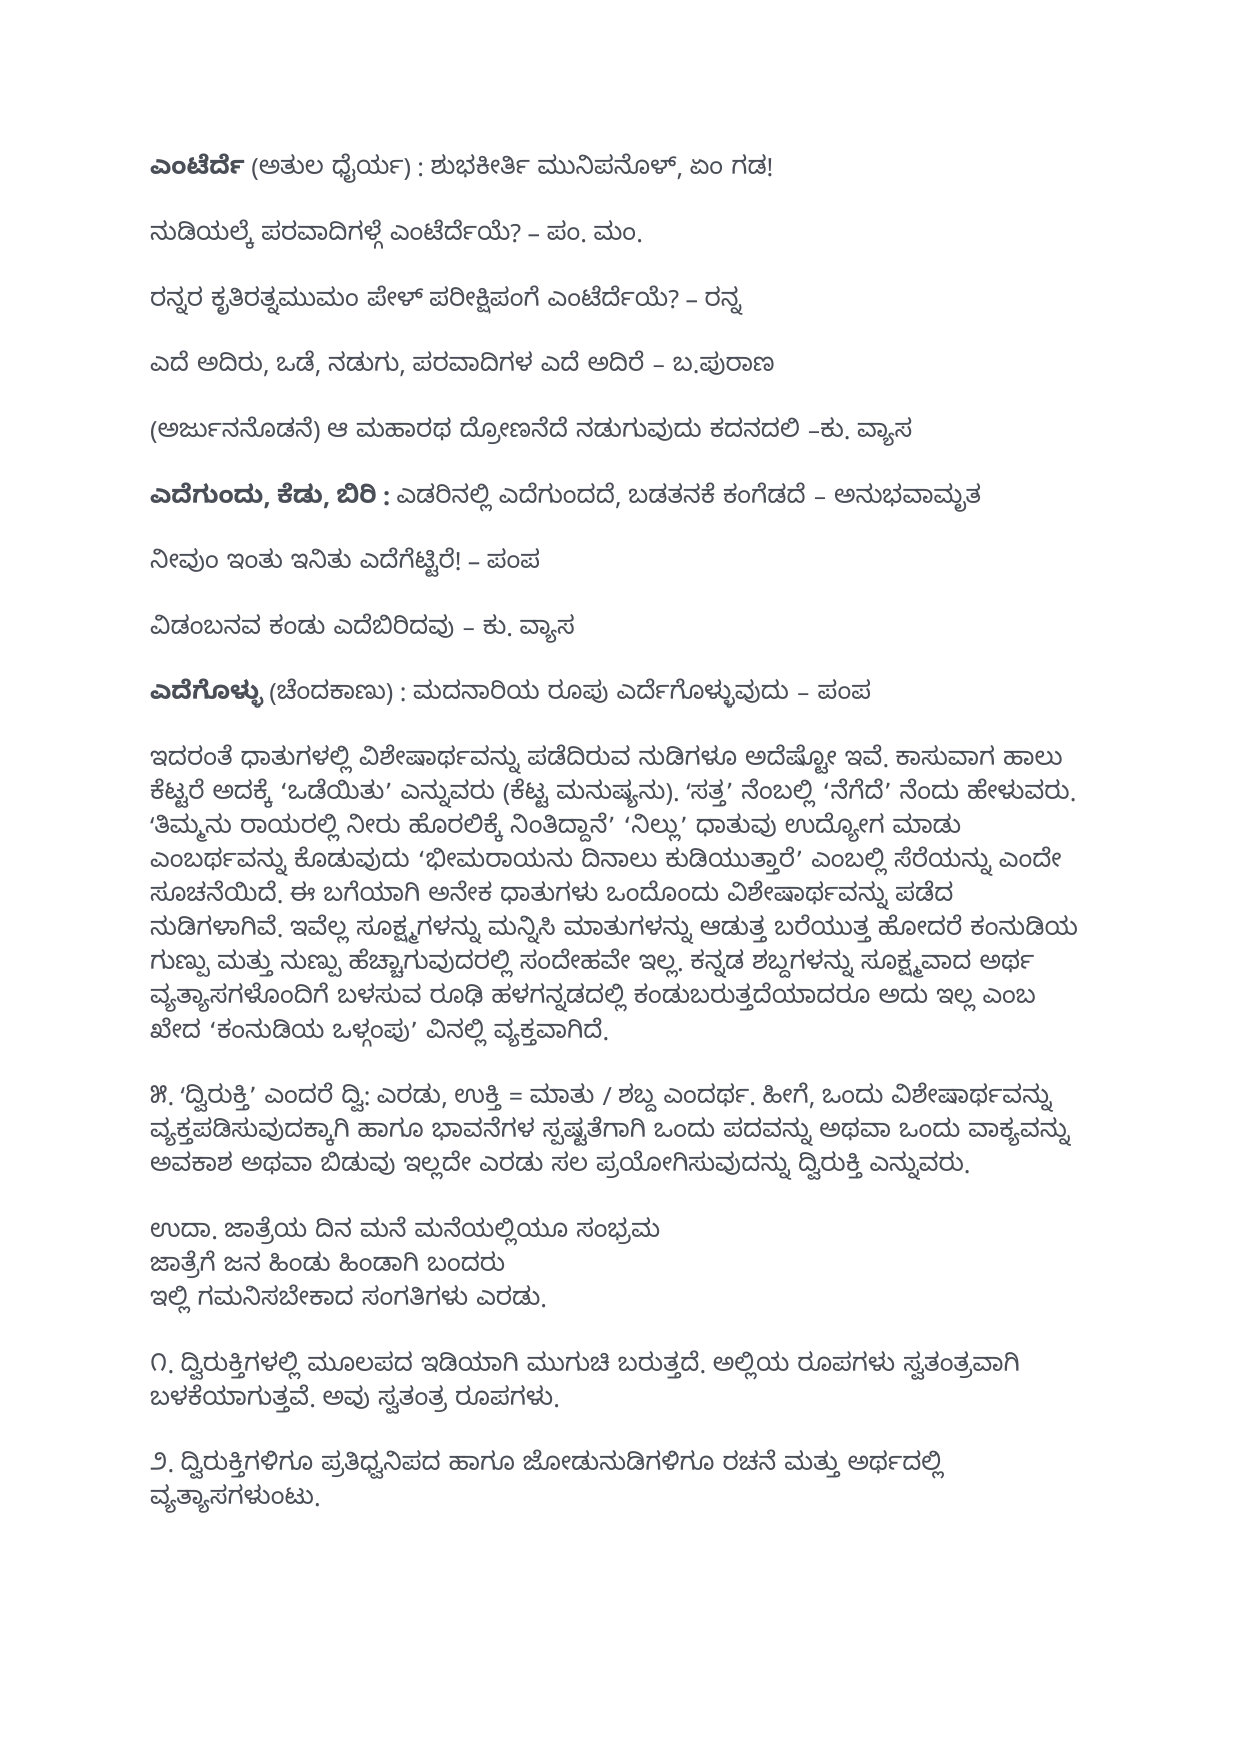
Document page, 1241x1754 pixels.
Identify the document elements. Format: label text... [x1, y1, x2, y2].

text ರನ್ನರ ಕೃತಿರತ್ನಮುಮಂ ಪೇಳ್ ಪರೀಕ್ಷಿಪಂಗೆ ಎಂಟೆರ್ದೆಯೆ? – ರನ್ನ [150, 281, 1090, 315]
text ವಿಡಂಬನವ ಕಂಡು ಎದೆಬಿರಿದವು – ಕು. ವ್ಯಾಸ [150, 609, 1090, 643]
text ಎಂಟೆರ್ದೆ (ಅತುಲ ಧೈರ್ಯ) : ಶುಭಕೀರ್ತಿ ಮುನಿಪನೊಳ್, ಏಂ ಗಡ! [150, 150, 1090, 184]
text ಎದೆ ಅದಿರು, ಒಡೆ, ನಡುಗು, ಪರವಾದಿಗಳ ಎದೆ ಅದಿರೆ – ಬ.ಪುರಾಣ [150, 347, 1090, 381]
text ಇದರಂತೆ ಧಾತುಗಳಲ್ಲಿ ವಿಶೇಷಾರ್ಥವನ್ನು ಪಡೆದಿರುವ ನುಡಿಗಳೂ ಅದೆಷ್ಟೋ ಇವೆ. ಕಾಸುವಾಗ ಹಾಲು ಕೆಟ್ಟರೆ ಅದಕ್ಕೆ ‘ಒಡೆಯಿತು’ ಎನ್ನುವರು (ಕೆಟ್ಟ ಮನುಷ್ಯನು). ‘ಸತ್ತ’ ನೆಂಬಲ್ಲಿ ‘ನೆಗೆದೆ’ ನೆಂದು ಹೇಳುವರು. ‘ತಿಮ್ಮನು ರಾಯರಲ್ಲಿ ನೀರು ಹೊರಲಿಕ್ಕೆ ನಿಂತಿದ್ದಾನೆ’ ‘ನಿಲ್ಲು’ ಧಾತುವು ಉದ್ಯೋಗ ಮಾಡು ಎಂಬರ್ಥವನ್ನು ಕೊಡುವುದು ‘ಭೀಮರಾಯನು ದಿನಾಲು ಕುಡಿಯುತ್ತಾರೆ’ ಎಂಬಲ್ಲಿ ಸೆರೆಯನ್ನು ಎಂದೇ ಸೂಚನೆಯಿದೆ. ಈ ಬಗೆಯಾಗಿ ಅನೇಕ ಧಾತುಗಳು ಒಂದೊಂದು ವಿಶೇಷಾರ್ಥವನ್ನು ಪಡೆದ ನುಡಿಗಳಾಗಿವೆ. ಇವೆಲ್ಲ ಸೂಕ್ಷ್ಮಗಳನ್ನು ಮನ್ನಿಸಿ ಮಾತುಗಳನ್ನು ಆಡುತ್ತ ಬರೆಯುತ್ತ ಹೋದರೆ ಕಂನುಡಿಯ ಗುಣ್ಪು ಮತ್ತು ನುಣ್ಪು ಹೆಚ್ಚಾಗುವುದರಲ್ಲಿ ಸಂದೇಹವೇ ಇಲ್ಲ. ಕನ್ನಡ ಶಬ್ದಗಳನ್ನು ಸೂಕ್ಷ್ಮವಾದ ಅರ್ಥ ವ್ಯತ್ಯಾಸಗಳೊಂದಿಗೆ ಬಳಸುವ ರೂಢಿ ಹಳಗನ್ನಡದಲ್ಲಿ ಕಂಡುಬರುತ್ತದೆಯಾದರೂ ಅದು ಇಲ್ಲ ಎಂಬ ಖೇದ ‘ಕಂನುಡಿಯ ಒಳ್ಗಂಪು’ ವಿನಲ್ಲಿ ವ್ಯಕ್ತವಾಗಿದೆ. [150, 741, 1090, 1047]
text ಎದೆಗುಂದು, ಕೆಡು, ಬಿರಿ : ಎಡರಿನಲ್ಲಿ ಎದೆಗುಂದದೆ, ಬಡತನಕೆ ಕಂಗೆಡದೆ – ಅನುಭವಾಮೃತ [150, 478, 1090, 512]
text (ಅರ್ಜುನನೊಡನೆ) ಆ ಮಹಾರಥ ದ್ರೋಣನೆದೆ ನಡುಗುವುದು ಕದನದಲಿ –ಕು. ವ್ಯಾಸ [150, 412, 1090, 447]
text ನೀವುಂ ಇಂತು ಇನಿತು ಎದೆಗೆಟ್ಟಿರೆ! – ಪಂಪ [150, 544, 1090, 578]
text ೧. ದ್ವಿರುಕ್ತಿಗಳಲ್ಲಿ ಮೂಲಪದ ಇಡಿಯಾಗಿ ಮುಗುಚಿ ಬರುತ್ತದೆ. ಅಲ್ಲಿಯ ರೂಪಗಳು ಸ್ವತಂತ್ರವಾಗಿ ಬಳಕೆಯಾಗುತ್ತವೆ. ಅವು ಸ್ವತಂತ್ರ ರೂಪಗಳು. [150, 1346, 1090, 1414]
text ಉದಾ. ಜಾತ್ರೆಯ ದಿನ ಮನೆ ಮನೆಯಲ್ಲಿಯೂ ಸಂಭ್ರಮ ಜಾತ್ರೆಗೆ ಜನ ಹಿಂಡು ಹಿಂಡಾಗಿ ಬಂದರು ಇಲ್ಲಿ ಗಮನಿಸಬೇಕಾದ ಸಂಗತಿಗಳು ಎರಡು. [150, 1212, 1090, 1315]
text ೨. ದ್ವಿರುಕ್ತಿಗಳಿಗೂ ಪ್ರತಿಧ್ವನಿಪದ ಹಾಗೂ ಜೋಡುನುಡಿಗಳಿಗೂ ರಚನೆ ಮತ್ತು ಅರ್ಥದಲ್ಲಿ ವ್ಯತ್ಯಾಸಗಳುಂಟು. [150, 1446, 1090, 1514]
text ೫. ‘ದ್ವಿರುಕ್ತಿ’ ಎಂದರೆ ದ್ವಿ: ಎರಡು, ಉಕ್ತಿ = ಮಾತು / ಶಬ್ದ ಎಂದರ್ಥ. ಹೀಗೆ, ಒಂದು ವಿಶೇಷಾರ್ಥವನ್ನು ವ್ಯಕ್ತಪಡಿಸುವುದಕ್ಕಾಗಿ ಹಾಗೂ ಭಾವನೆಗಳ ಸ್ಪಷ್ಟತೆಗಾಗಿ ಒಂದು ಪದವನ್ನು ಅಥವಾ ಒಂದು ವಾಕ್ಯವನ್ನು ಅವಕಾಶ ಅಥವಾ ಬಿಡುವು ಇಲ್ಲದೇ ಎರಡು ಸಲ ಪ್ರಯೋಗಿಸುವುದನ್ನು ದ್ವಿರುಕ್ತಿ ಎನ್ನುವರು. [150, 1079, 1090, 1181]
text ಎದೆಗೊಳ್ಳು (ಚೆಂದಕಾಣು) : ಮದನಾರಿಯ ರೂಪು ಎರ್ದೆಗೊಳ್ಳುವುದು – ಪಂಪ [150, 675, 1090, 709]
text ನುಡಿಯಲ್ಕೆ ಪರವಾದಿಗಳ್ಗೆ ಎಂಟೆರ್ದೆಯೆ? – ಪಂ. ಮಂ. [150, 216, 1090, 250]
